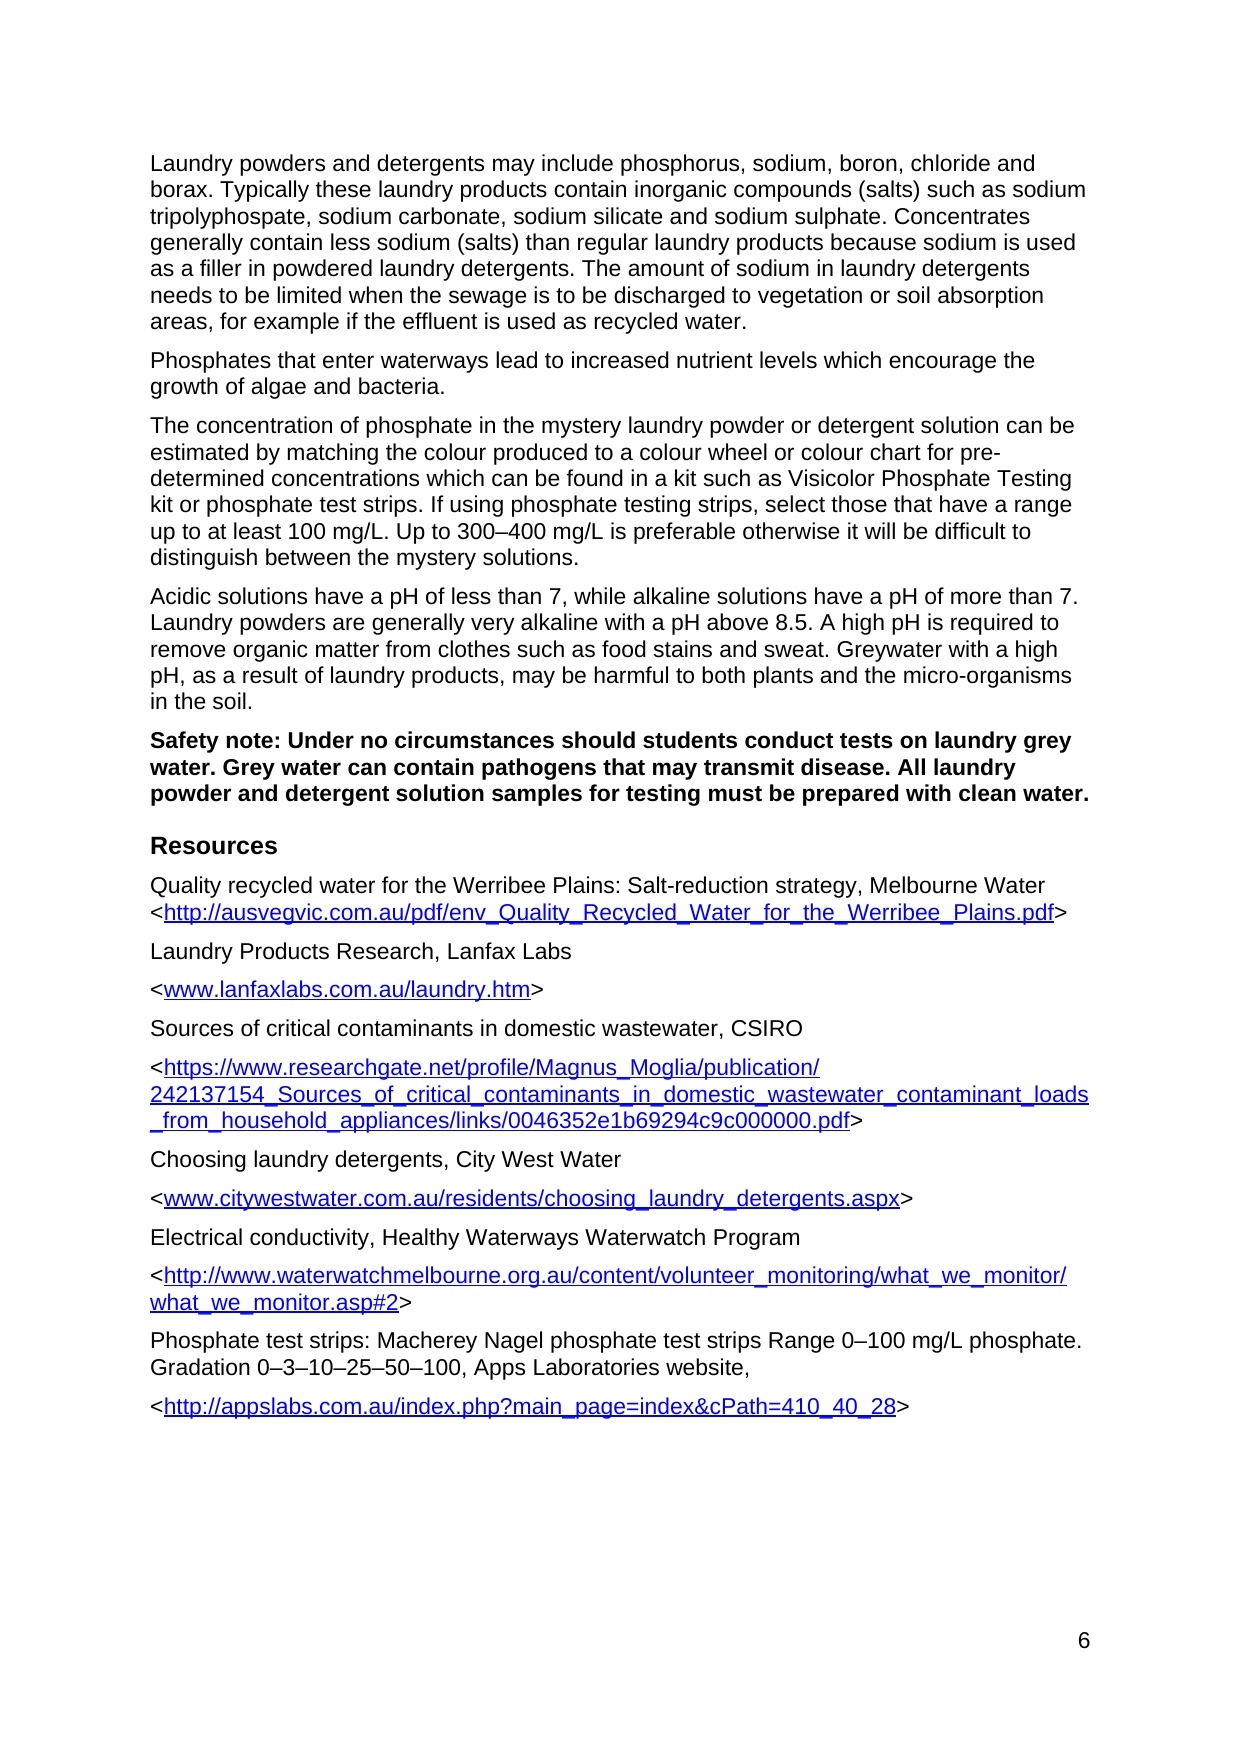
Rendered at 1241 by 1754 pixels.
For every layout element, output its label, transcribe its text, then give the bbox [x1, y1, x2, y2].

text Phosphate test strips: Macherey Nagel phosphate test strips Range 0–100 mg/L phosphate. Gradation 0–3–10–25–50–100, Apps Laboratories website, [150, 1327, 1090, 1380]
text Laundry Products Research, Lanfax Labs [150, 938, 1090, 964]
text Phosphates that enter waterways lead to increased nutrient levels which encourage the growth of algae and bacteria. [150, 347, 1090, 400]
text Acidic solutions have a pH of less than 7, while alkaline solutions have a pH of more than 7. Laundry powders are generally very alkaline with a pH above 8.5. A high pH is required to remove organic matter from clothes such as food stains and sweat. Greywater with a high pH, as a result of laundry products, may be harmful to both plants and the micro-organisms in the soil. [150, 583, 1090, 714]
text Choosing laundry detergents, City West Water [150, 1146, 1090, 1172]
text <http://www.waterwatchmelbourne.org.au/content/volunteer_monitoring/what_we_monitor/what_we_monitor.asp#2> [150, 1262, 1090, 1315]
text Quality recycled water for the Werribee Plains: Salt-reduction strategy, Melbourne Water <http://ausvegvic.com.au/pdf/env_Quality_Recycled_Water_for_the_Werribee_Plains.pdf> [150, 872, 1090, 925]
text <www.lanfaxlabs.com.au/laundry.htm> [150, 976, 1090, 1003]
text <www.citywestwater.com.au/residents/choosing_laundry_detergents.aspx> [150, 1184, 1090, 1211]
text The concentration of phosphate in the mystery laundry powder or detergent solution can be estimated by matching the colour produced to a colour wheel or colour chart for pre-determined concentrations which can be found in a kit such as Visicolor Phosphate Testing kit or phosphate test strips. If using phosphate testing strips, select those that have a range up to at least 100 mg/L. Up to 300–400 mg/L is preferable otherwise it will be difficult to distinguish between the mystery solutions. [150, 412, 1090, 570]
text <https://www.researchgate.net/profile/Magnus_Moglia/publication/242137154_Sources_of_critical_contaminants_in_domestic_wastewater_contaminant_loads_from_household_appliances/links/0046352e1b69294c9c000000.pdf> [150, 1054, 1090, 1133]
text Electrical conductivity, Healthy Waterways Waterwatch Program [150, 1223, 1090, 1250]
text <http://appslabs.com.au/index.php?main_page=index&cPath=410_40_28> [150, 1393, 1090, 1419]
text Safety note: Under no circumstances should students conduct tests on laundry grey water. Grey water can contain pathogens that may transmit disease. All laundry powder and detergent solution samples for testing must be prepared with clean water. [150, 727, 1090, 806]
text Sources of critical contaminants in domestic wastewater, CSIRO [150, 1015, 1090, 1042]
subtitle Resources [150, 831, 1090, 860]
text Laundry powders and detergents may include phosphorus, sodium, boron, chloride and borax. Typically these laundry products contain inorganic compounds (salts) such as sodium tripolyphospate, sodium carbonate, sodium silicate and sodium sulphate. Concentrates generally contain less sodium (salts) than regular laundry products because sodium is used as a filler in powdered laundry detergents. The amount of sodium in laundry detergents needs to be limited when the sewage is to be discharged to vegetation or soil absorption areas, for example if the effluent is used as recycled water. [150, 150, 1090, 334]
